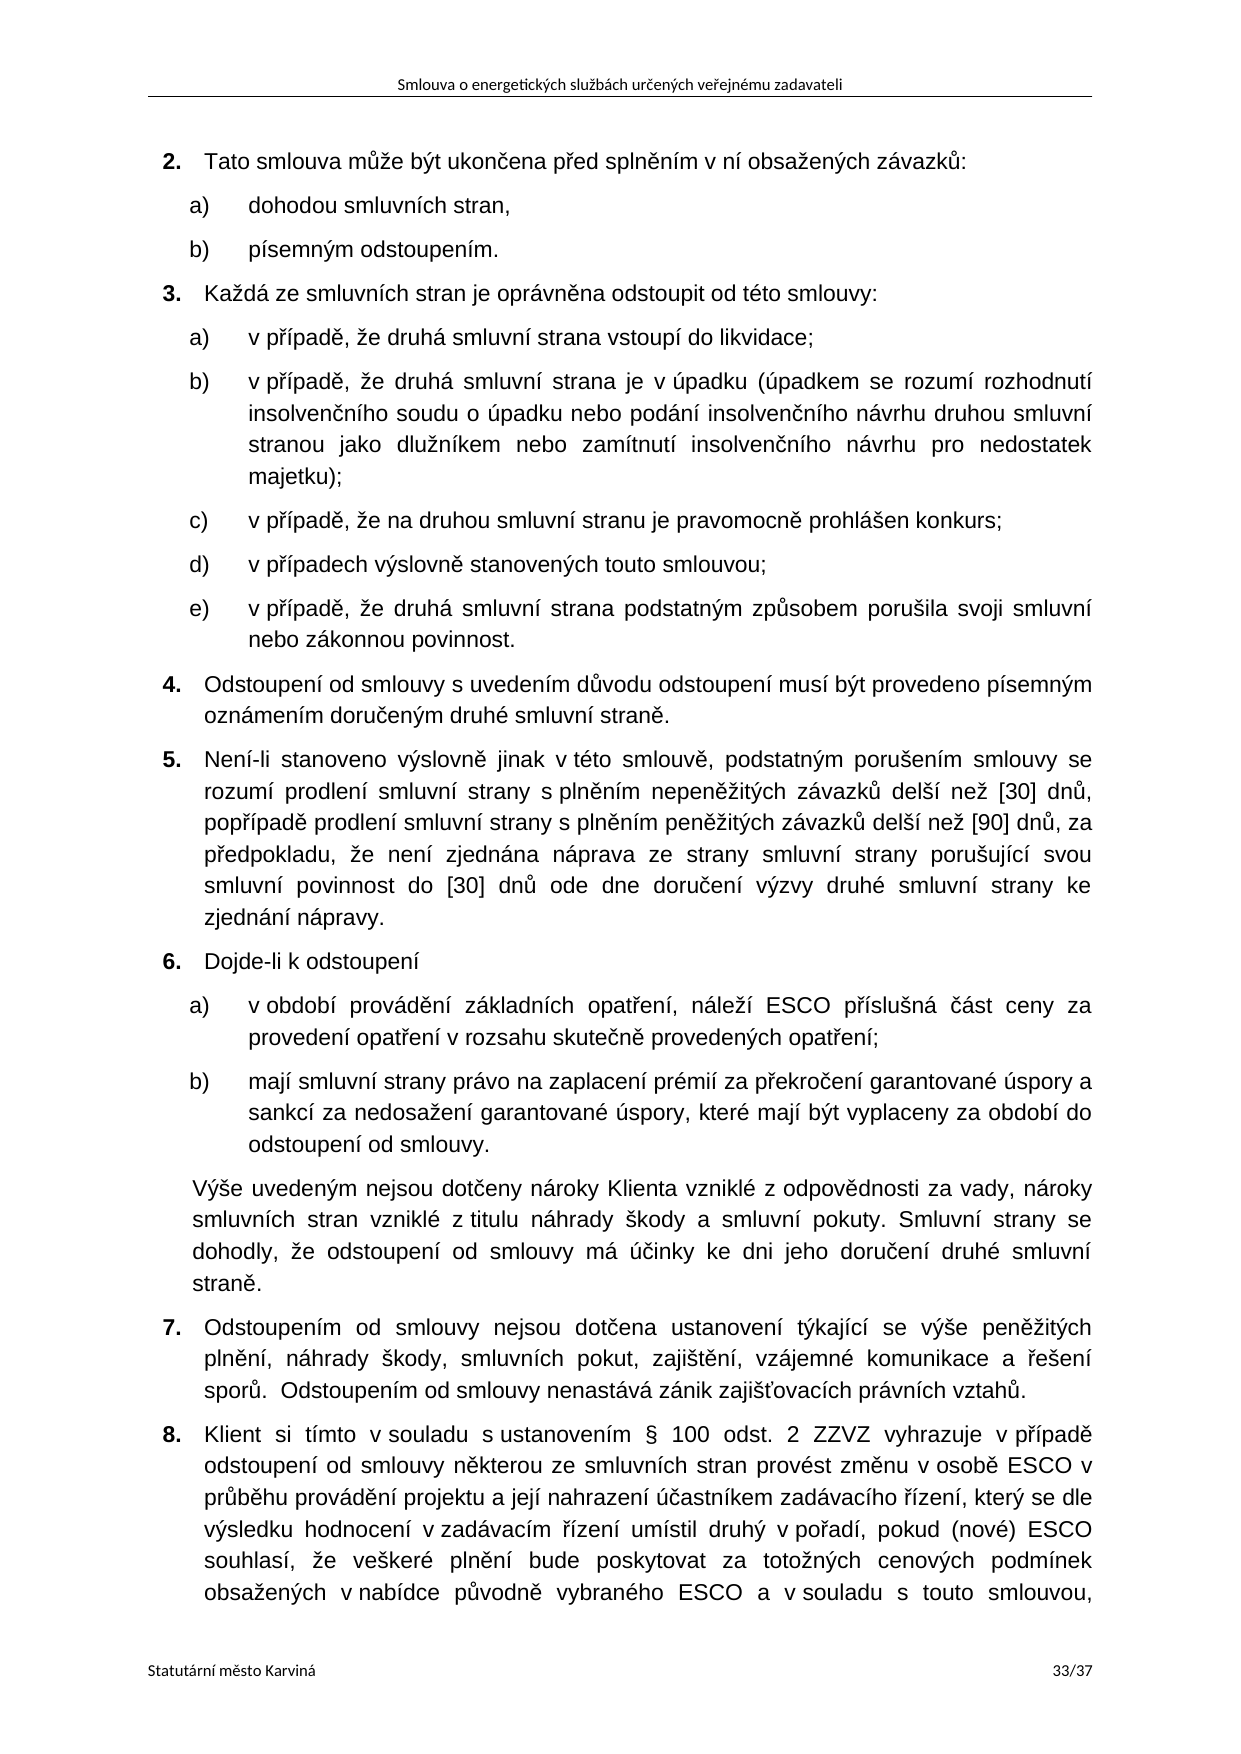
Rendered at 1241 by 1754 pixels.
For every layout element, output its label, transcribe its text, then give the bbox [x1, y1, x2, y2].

subtitle Odstoupením od smlouvy nejsou dotčena ustanovení týkající se výše peněžitých plnění, náhrady škody, smluvních pokut, zajištění, vzájemné komunikace a řešení sporů. Odstoupením od smlouvy nenastává zánik zajišťovacích právních vztahů. [162, 1314, 1092, 1403]
subtitle Není-li stanoveno výslovně jinak v této smlouvě, podstatným porušením smlouvy se rozumí prodlení smluvní strany s plněním nepeněžitých závazků delší než [30] dnů, popřípadě prodlení smluvní strany s plněním peněžitých závazků delší než [90] dnů, za předpokladu, že není zjednána náprava ze strany smluvní strany porušující svou smluvní povinnost do [30] dnů ode dne doručení výzvy druhé smluvní strany ke zjednání nápravy. [162, 746, 1092, 930]
subtitle Dojde-li k odstoupení [162, 948, 1092, 974]
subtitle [162, 1421, 1092, 1605]
subtitle v období provádění základních opatření, náleží ESCO příslušná část ceny za provedení opatření v rozsahu skutečně provedených opatření; [189, 992, 1092, 1050]
subtitle písemným odstoupením. [189, 236, 1092, 262]
subtitle Každá ze smluvních stran je oprávněna odstoupit od této smlouvy: [162, 280, 1092, 306]
subtitle v případě, že druhá smluvní strana je v úpadku (úpadkem se rozumí rozhodnutí insolvenčního soudu o úpadku nebo podání insolvenčního návrhu druhou smluvní stranou jako dlužníkem nebo zamítnutí insolvenčního návrhu pro nedostatek majetku); [189, 368, 1092, 489]
subtitle v případě, že druhá smluvní strana vstoupí do likvidace; [189, 324, 1092, 350]
subtitle mají smluvní strany právo na zaplacení prémií za překročení garantované úspory a sankcí za nedosažení garantované úspory, které mají být vyplaceny za období do odstoupení od smlouvy. [189, 1068, 1092, 1157]
subtitle v případě, že druhá smluvní strana podstatným způsobem porušila svoji smluvní nebo zákonnou povinnost. [189, 595, 1092, 653]
subtitle Výše uvedeným nejsou dotčeny nároky Klienta vzniklé z odpovědnosti za vady, nároky smluvních stran vzniklé z titulu náhrady škody a smluvní pokuty. Smluvní strany se dohodly, že odstoupení od smlouvy má účinky ke dni jeho doručení druhé smluvní straně. [192, 1175, 1092, 1296]
subtitle v případech výslovně stanovených touto smlouvou; [189, 551, 1092, 577]
subtitle Odstoupení od smlouvy s uvedením důvodu odstoupení musí být provedeno písemným oznámením doručeným druhé smluvní straně. [162, 671, 1092, 728]
subtitle v případě, že na druhou smluvní stranu je pravomocně prohlášen konkurs; [189, 507, 1092, 533]
subtitle Tato smlouva může být ukončena před splněním v ní obsažených závazků: [162, 148, 1092, 174]
subtitle dohodou smluvních stran, [189, 192, 1092, 218]
